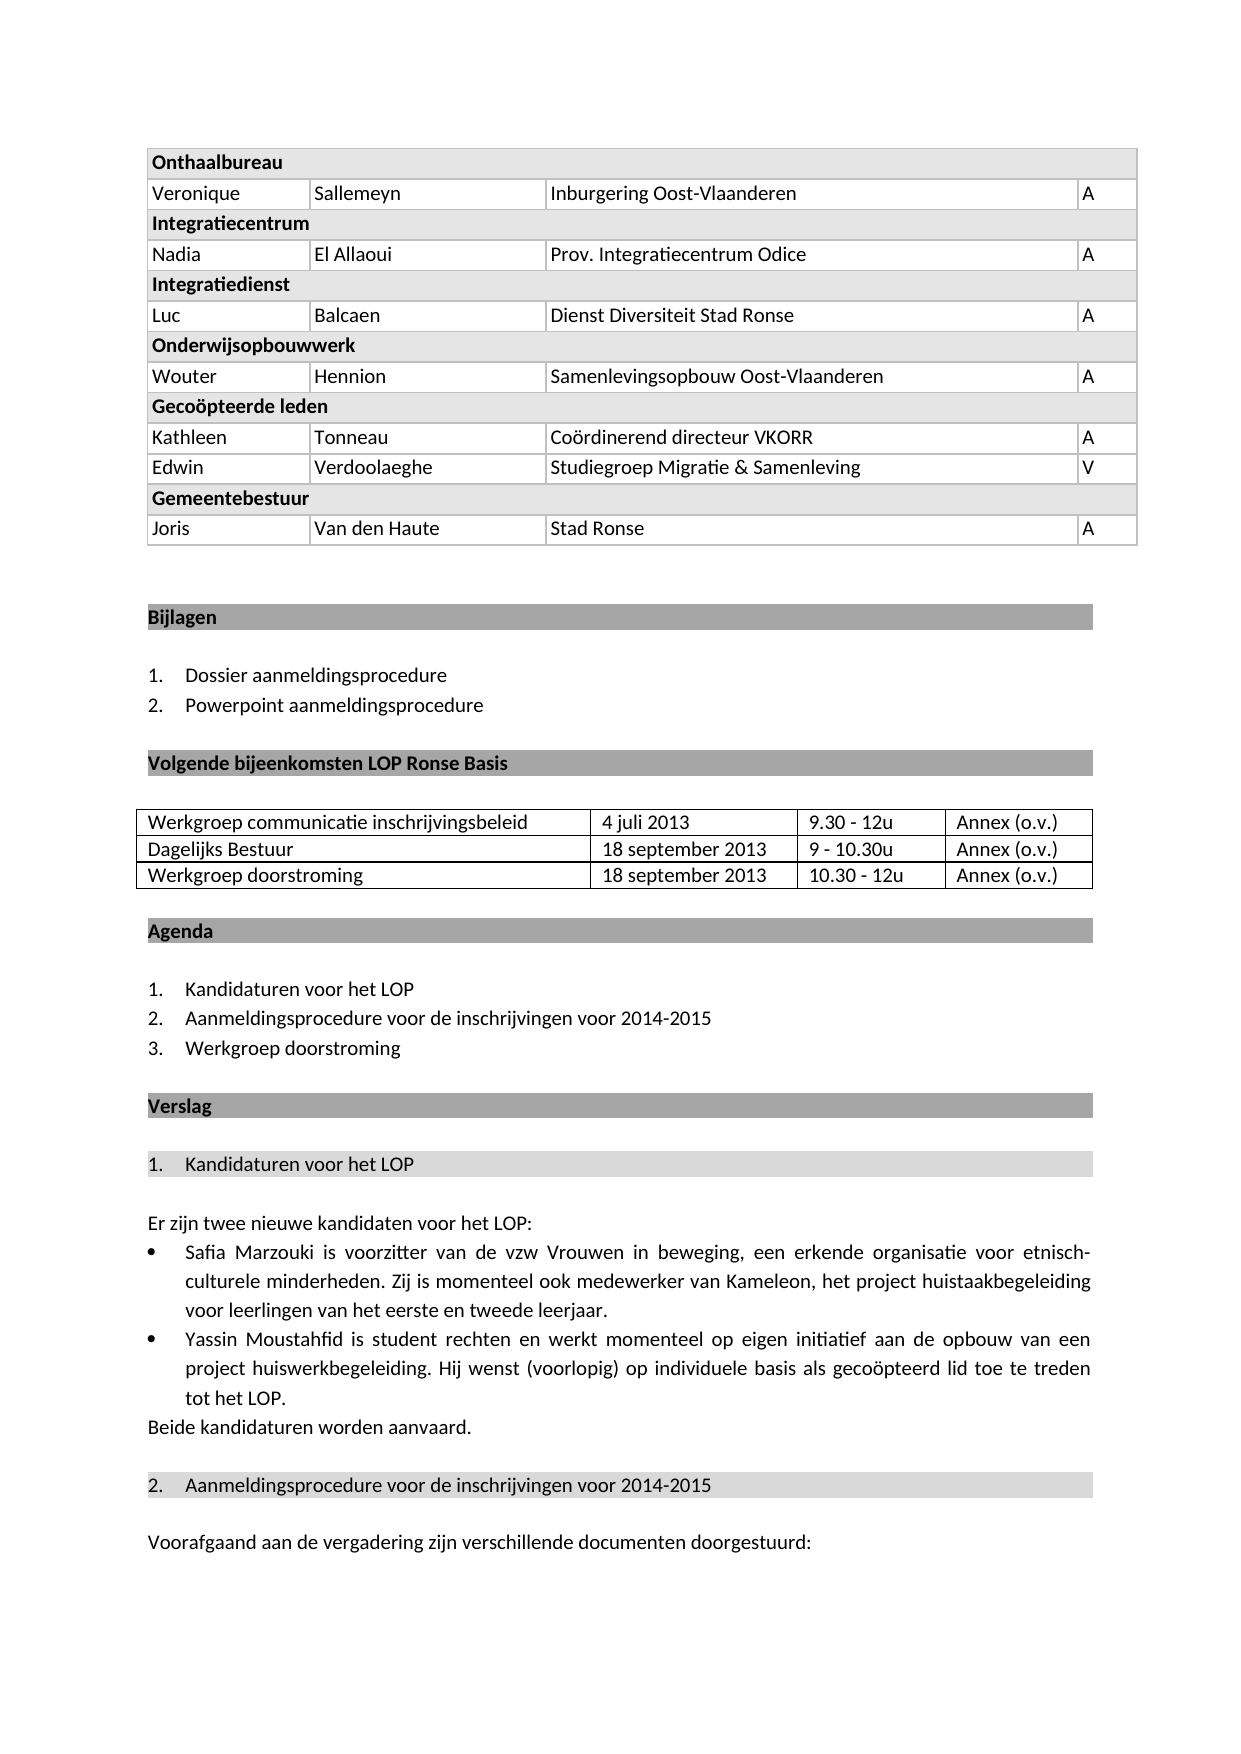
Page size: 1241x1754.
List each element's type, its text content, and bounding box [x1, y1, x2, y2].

table_cell Studiegroep Migratie & Samenleving [547, 455, 1077, 483]
table_cell A [1079, 363, 1136, 392]
table_cell Dienst Diversiteit Stad Ronse [547, 302, 1077, 331]
table_cell Onderwijsopbouwwerk [148, 332, 1136, 361]
table_header Werkgroep communicatie inschrijvingsbeleid [137, 810, 590, 835]
table_cell 10.30 - 12u [798, 863, 945, 888]
table_cell Inburgering Oost-Vlaanderen [547, 180, 1077, 209]
table_cell Dagelijks Bestuur [137, 836, 590, 861]
table_cell A [1079, 302, 1136, 331]
text Agenda [148, 918, 1093, 943]
table_cell Gecoöpteerde leden [148, 393, 1136, 422]
table_cell 9 - 10.30u [798, 836, 945, 861]
text Verslag [148, 1093, 1093, 1118]
list Safia Marzouki is voorzitter van de vzw Vrouwen in beweging, een erkende organisatie voor etnisch-culturele minderheden. Zij is momenteel ook medewerker van Kameleon, het project huistaakbegeleiding voor leerlingen van het eerste en tweede leerjaar. [148, 1239, 1093, 1323]
list Dossier aanmeldingsprocedure [148, 663, 1093, 688]
table_header Annex (o.v.) [946, 810, 1092, 835]
text Beide kandidaturen worden aanvaard. [148, 1414, 1093, 1439]
table_cell A [1079, 424, 1136, 453]
table_cell Werkgroep doorstroming [137, 863, 590, 888]
table_cell Veronique [148, 180, 309, 209]
text Bijlagen [148, 604, 1093, 630]
table_cell Onthaalbureau [148, 149, 1136, 178]
table_cell 18 september 2013 [591, 836, 797, 861]
table_cell Nadia [148, 241, 309, 270]
table_cell Gemeentebestuur [148, 485, 1136, 514]
table_cell Annex (o.v.) [946, 836, 1092, 861]
table_cell Coördinerend directeur VKORR [547, 424, 1077, 453]
table_cell Stad Ronse [547, 516, 1077, 544]
table_cell Balcaen [311, 302, 545, 331]
table_cell Integratiedienst [148, 271, 1136, 300]
table_cell Hennion [311, 363, 545, 392]
list Kandidaturen voor het LOP [148, 976, 1093, 1002]
table_header 9.30 - 12u [798, 810, 945, 835]
table_cell Samenlevingsopbouw Oost-Vlaanderen [547, 363, 1077, 392]
text Voorafgaand aan de vergadering zijn verschillende documenten doorgestuurd: [148, 1529, 1093, 1554]
table_cell A [1079, 241, 1136, 270]
list Powerpoint aanmeldingsprocedure [148, 692, 1093, 717]
table_cell Van den Haute [311, 516, 545, 544]
list Aanmeldingsprocedure voor de inschrijvingen voor 2014-2015 [148, 1006, 1093, 1031]
table_cell Tonneau [311, 424, 545, 453]
table_cell Joris [148, 516, 309, 544]
table_cell El Allaoui [311, 241, 545, 270]
table_cell Luc [148, 302, 309, 331]
table_cell Sallemeyn [311, 180, 545, 209]
list Aanmeldingsprocedure voor de inschrijvingen voor 2014-2015 [148, 1472, 1093, 1498]
table_cell Annex (o.v.) [946, 863, 1092, 888]
table_cell Integratiecentrum [148, 210, 1136, 239]
table_header 4 juli 2013 [591, 810, 797, 835]
table_cell Prov. Integratiecentrum Odice [547, 241, 1077, 270]
text Volgende bijeenkomsten LOP Ronse Basis [148, 750, 1093, 776]
table_cell 18 september 2013 [591, 863, 797, 888]
list Yassin Moustahfid is student rechten en werkt momenteel op eigen initiatief aan de opbouw van een project huiswerkbegeleiding. Hij wenst (voorlopig) op individuele basis als gecoöpteerd lid toe te treden tot het LOP. [148, 1326, 1093, 1410]
text Er zijn twee nieuwe kandidaten voor het LOP: [148, 1210, 1093, 1235]
table_cell Kathleen [148, 424, 309, 453]
table_cell A [1079, 180, 1136, 209]
list Kandidaturen voor het LOP [148, 1151, 1093, 1177]
table_cell A [1079, 516, 1136, 544]
table_cell Verdoolaeghe [311, 455, 545, 483]
table_cell V [1079, 455, 1136, 483]
table_cell Wouter [148, 363, 309, 392]
list Werkgroep doorstroming [148, 1035, 1093, 1060]
table_cell Edwin [148, 455, 309, 483]
